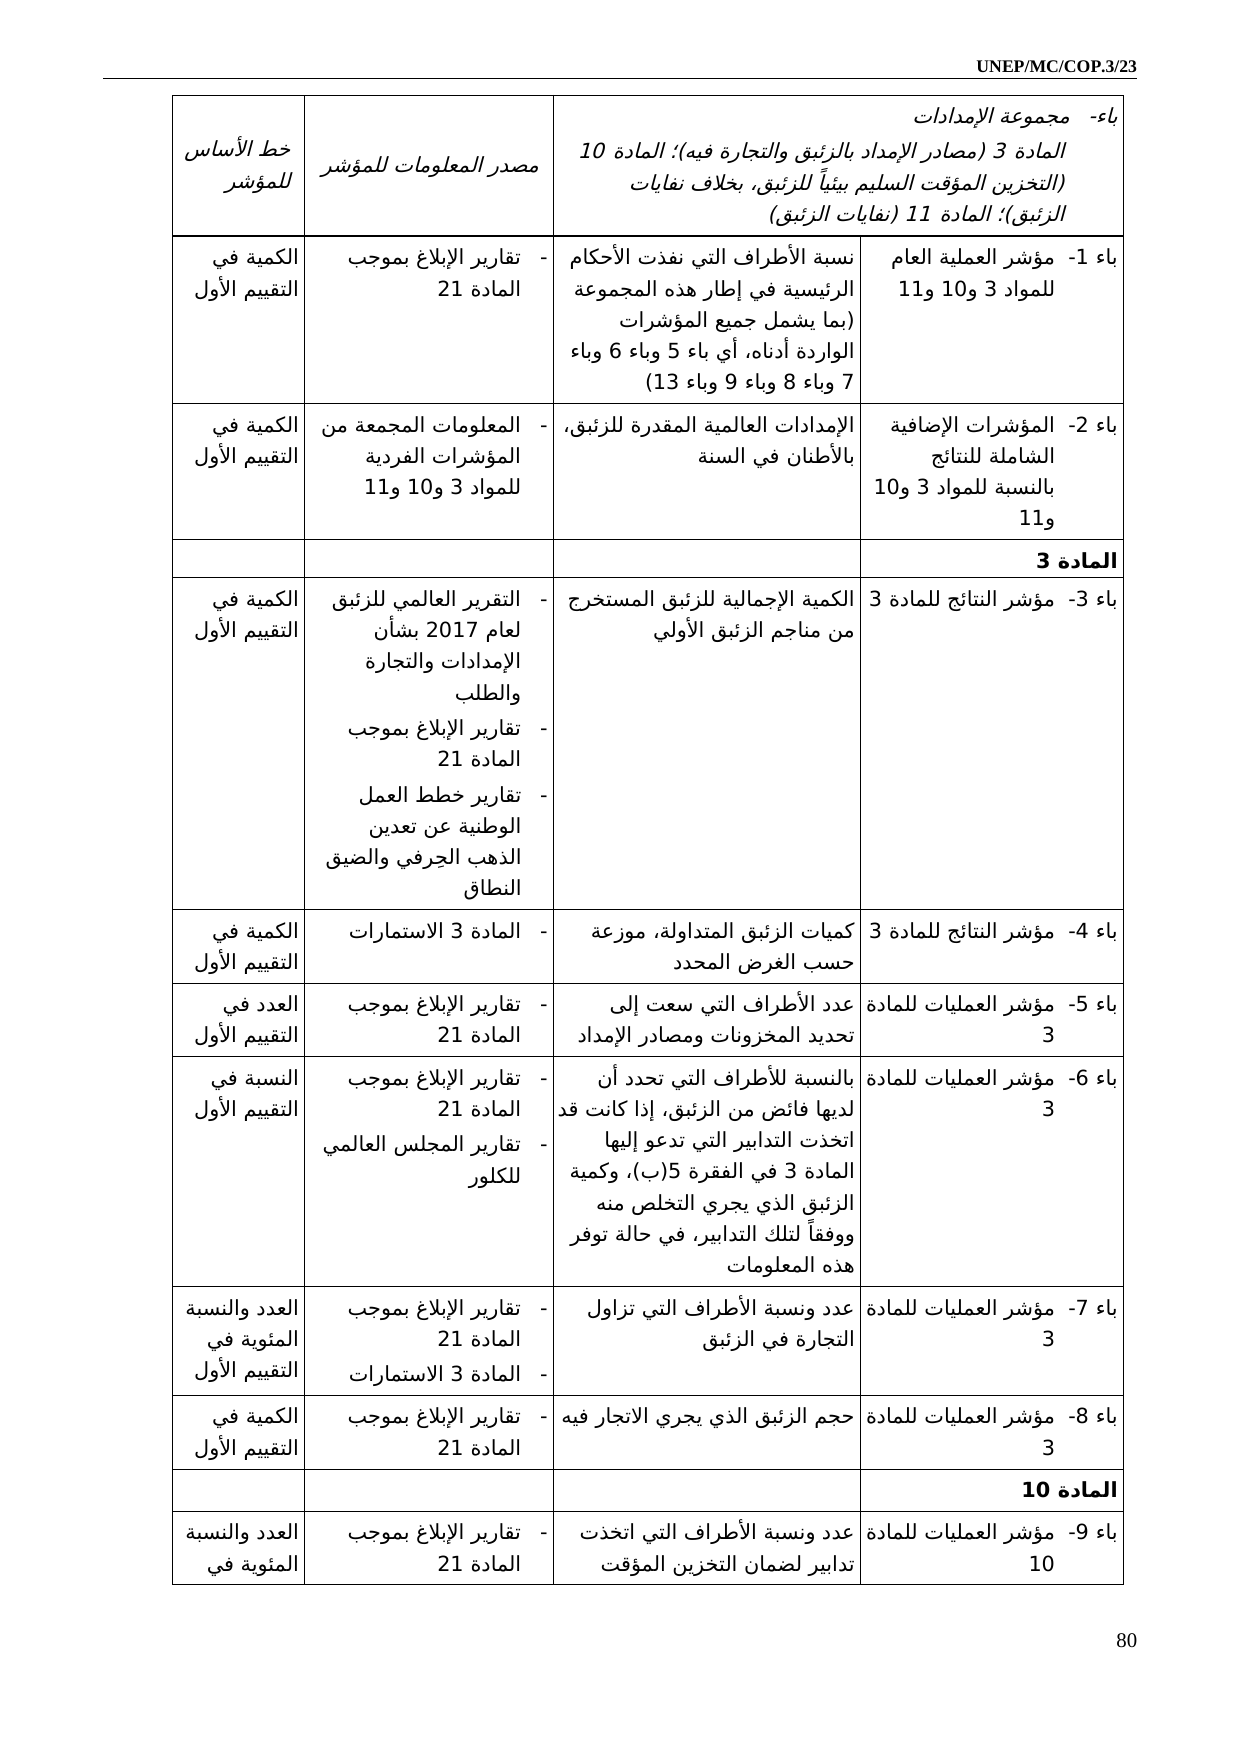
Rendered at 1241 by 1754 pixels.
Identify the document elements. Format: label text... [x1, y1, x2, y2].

table_header مصدر المعلومات للمؤشر [305, 96, 553, 235]
table_cell باء 3- مؤشر النتائج للمادة 3 [861, 578, 1123, 909]
table_cell باء 7- مؤشر العمليات للمادة 3 [861, 1287, 1123, 1395]
table_cell باء 1- مؤشر العملية العام للمواد 3 و10 و11 [861, 237, 1123, 403]
table_cell عدد ونسبة الأطراف التي تزاول التجارة في الزئبق [554, 1287, 860, 1395]
table_cell [173, 1470, 304, 1511]
table_cell - المعلومات المجمعة من المؤشرات الفردية للمواد 3 و10 و11 [305, 404, 553, 539]
table_cell باء 6- مؤشر العمليات للمادة 3 [861, 1057, 1123, 1286]
table_cell العدد والنسبة المئوية في التقييم الأول [173, 1287, 304, 1395]
table_cell - تقارير الإبلاغ بموجب المادة 21 - تقارير المجلس العالمي للكلور [305, 1057, 553, 1286]
table_cell حجم الزئبق الذي يجري الاتجار فيه [554, 1396, 860, 1468]
table_cell عدد ونسبة الأطراف التي اتخذت تدابير لضمان التخزين المؤقت السليم [554, 1512, 860, 1584]
table_cell - تقارير الإبلاغ بموجب المادة 21 - المادة 3 الاستمارات [305, 1287, 553, 1395]
table_cell عدد الأطراف التي سعت إلى تحديد المخزونات ومصادر الإمداد [554, 984, 860, 1056]
table_cell [305, 540, 553, 577]
table_cell النسبة في التقييم الأول [173, 1057, 304, 1286]
table_cell كميات الزئبق المتداولة، موزعة حسب الغرض المحدد [554, 910, 860, 983]
table_cell الإمدادات العالمية المقدرة للزئبق، بالأطنان في السنة [554, 404, 860, 539]
table_cell [305, 1470, 553, 1511]
table_cell [554, 540, 860, 577]
table_cell العدد في التقييم الأول [173, 984, 304, 1056]
table_cell باء 2- المؤشرات الإضافية الشاملة للنتائج بالنسبة للمواد 3 و10 و11 [861, 404, 1123, 539]
table_cell باء 8- مؤشر العمليات للمادة 3 [861, 1396, 1123, 1468]
table_cell - تقارير الإبلاغ بموجب المادة 21 [305, 1512, 553, 1584]
table_cell العدد والنسبة المئوية في التقييم الأول [173, 1512, 304, 1584]
table_header باء- مجموعة الإمدادات المادة 3 (مصادر الإمداد بالزئبق والتجارة فيه)؛ المادة 10 (التخزين المؤقت السليم بيئياً للزئبق، بخلاف نفايات الزئبق)؛ المادة 11 (نفايات الزئبق) [554, 96, 1123, 235]
table_cell نسبة الأطراف التي نفذت الأحكام الرئيسية في إطار هذه المجموعة (بما يشمل جميع المؤشرات الواردة أدناه، أي باء 5 وباء 6 وباء 7 وباء 8 وباء 9 وباء 13) [554, 237, 860, 403]
table_cell بالنسبة للأطراف التي تحدد أن لديها فائض من الزئبق، إذا كانت قد اتخذت التدابير التي تدعو إليها المادة 3 في الفقرة 5(ب)، وكمية الزئبق الذي يجري التخلص منه ووفقاً لتلك التدابير، في حالة توفر هذه المعلومات [554, 1057, 860, 1286]
table_cell [173, 540, 304, 577]
table_cell الكمية في التقييم الأول [173, 1396, 304, 1468]
table_cell باء 4- مؤشر النتائج للمادة 3 [861, 910, 1123, 983]
table_cell - تقارير الإبلاغ بموجب المادة 21 [305, 1396, 553, 1468]
table_cell الكمية في التقييم الأول [173, 578, 304, 909]
table_cell - التقرير العالمي للزئبق لعام 2017 بشأن الإمدادات والتجارة والطلب - تقارير الإبلاغ بموجب المادة 21 - تقارير خطط العمل الوطنية عن تعدين الذهب الحِرفي والضيق النطاق [305, 578, 553, 909]
table_cell - تقارير الإبلاغ بموجب المادة 21 [305, 237, 553, 403]
table_cell الكمية في التقييم الأول [173, 237, 304, 403]
table_cell الكمية الإجمالية للزئبق المستخرج من مناجم الزئبق الأولي [554, 578, 860, 909]
table_cell باء 5- مؤشر العمليات للمادة 3 [861, 984, 1123, 1056]
table_cell باء 9- مؤشر العمليات للمادة 10 [861, 1512, 1123, 1584]
table_cell - تقارير الإبلاغ بموجب المادة 21 [305, 984, 553, 1056]
table_cell [554, 1470, 860, 1511]
table_cell المادة 10 [861, 1470, 1123, 1511]
table_header خط الأساس للمؤشر [173, 96, 304, 235]
table_cell الكمية في التقييم الأول [173, 404, 304, 539]
table_cell - المادة 3 الاستمارات [305, 910, 553, 983]
table_cell المادة 3 [861, 540, 1123, 577]
table_cell الكمية في التقييم الأول [173, 910, 304, 983]
